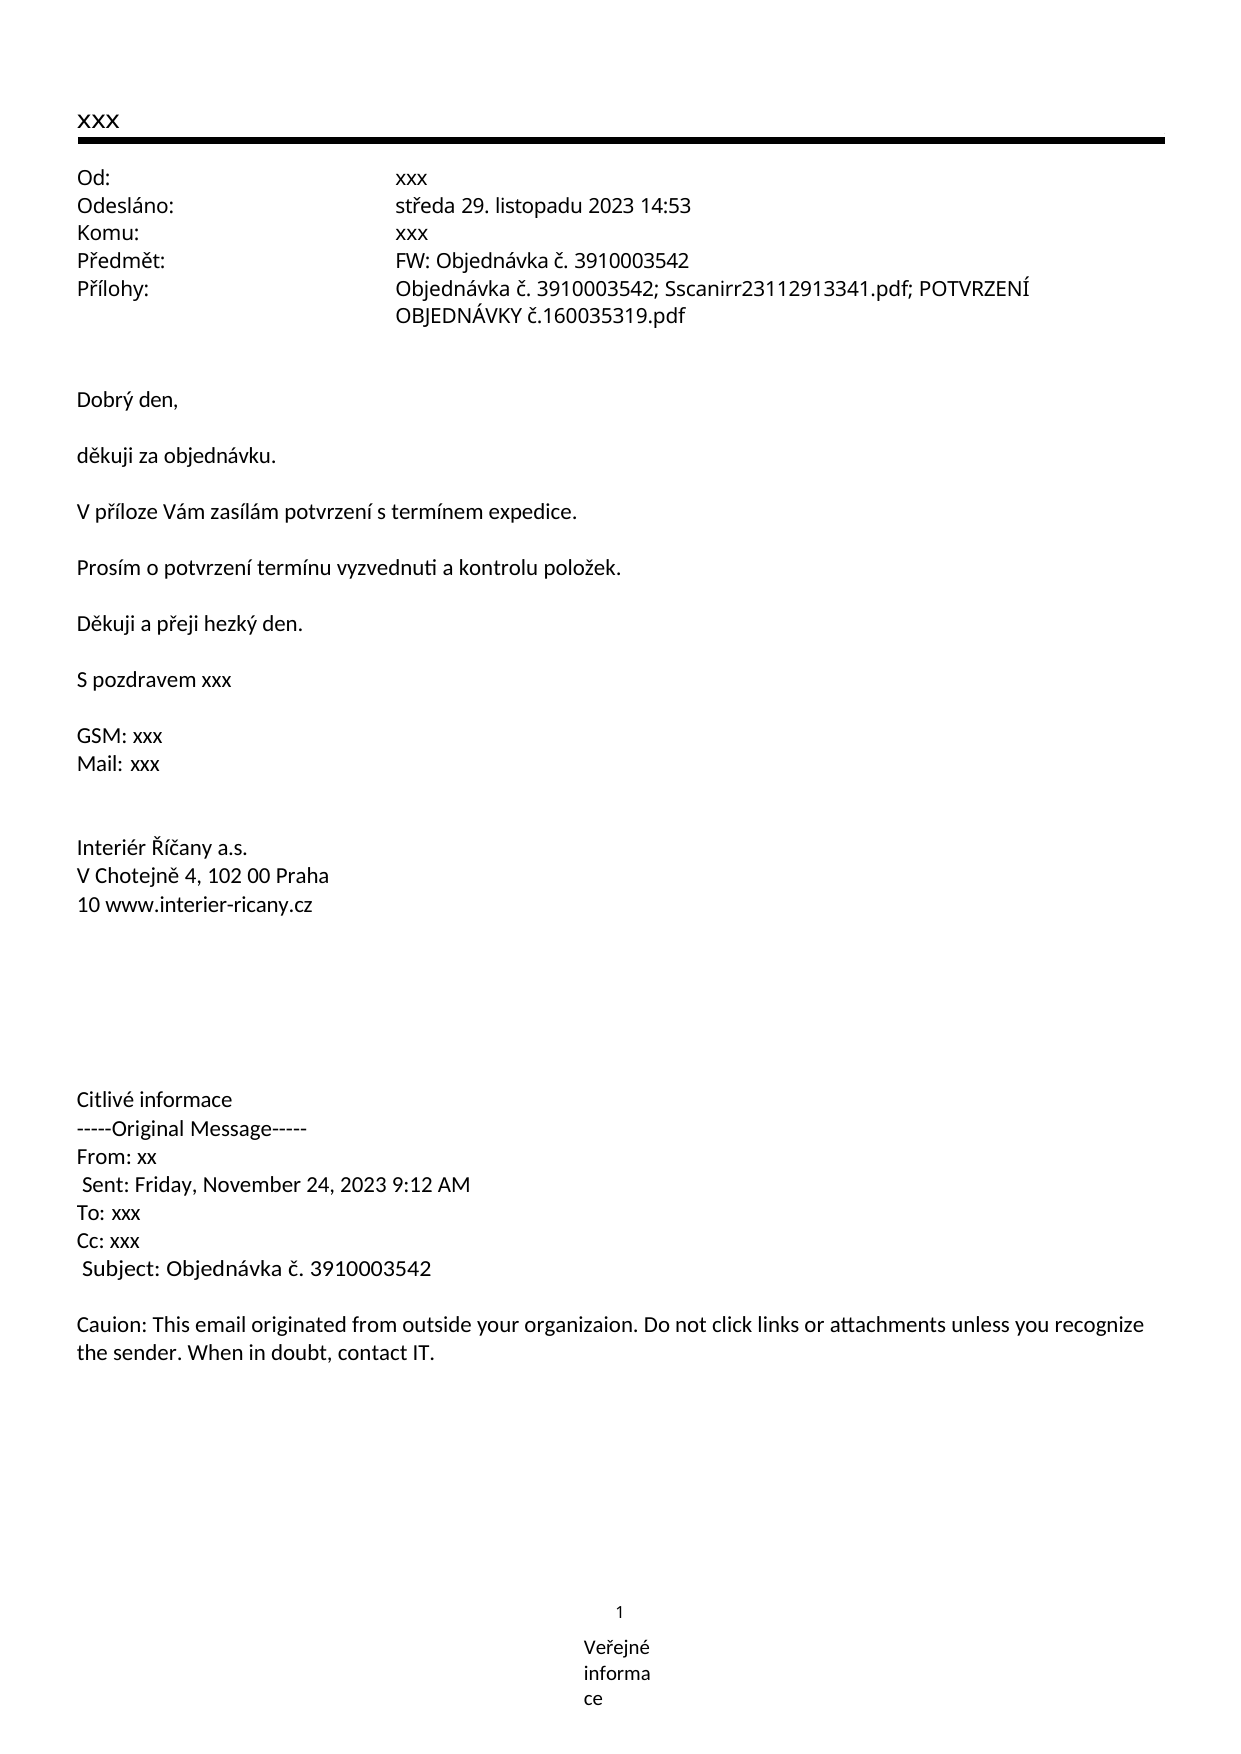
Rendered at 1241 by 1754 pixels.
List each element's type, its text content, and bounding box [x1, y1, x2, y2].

title xxx [77, 102, 1167, 136]
text To: xxx [77, 1198, 1167, 1226]
text Subject: Objednávka č. 3910003542 [77, 1254, 640, 1282]
text Předmět: FW: Objednávka č. 3910003542 [77, 246, 1167, 274]
text Cauion: This email originated from outside your organizaion. Do not click links or attachments unless you recognize the sender. When in doubt, contact IT. [77, 1310, 1167, 1366]
text Mail: xxx [77, 749, 1167, 777]
text Od: xxx [77, 163, 1167, 191]
text From: xx [77, 1142, 544, 1170]
text Sent: Friday, November 24, 2023 9:12 AM [77, 1170, 544, 1198]
text Přílohy: Objednávka č. 3910003542; Sscanirr23112913341.pdf; POTVRZENÍ OBJEDNÁVKY č.160035319.pdf [77, 274, 1131, 329]
text Cc: xxx [77, 1226, 640, 1254]
text -----Original Message----- [77, 1114, 1167, 1142]
text Komu: xxx [77, 219, 1167, 246]
text 1 [73, 1601, 1167, 1624]
text GSM: xxx [77, 721, 1167, 749]
text Odesláno: středa 29. listopadu 2023 14:53 [77, 191, 1167, 219]
text Dobrý den, [77, 385, 1167, 413]
text V příloze Vám zasílám potvrzení s termínem expedice. Prosím o potvrzení termínu vyzvednuti a kontrolu položek. Děkuji a přeji hezký den. [77, 497, 640, 637]
text S pozdravem xxx [77, 666, 267, 694]
text Interiér Říčany a.s. [77, 833, 1167, 862]
text děkuji za objednávku. [77, 442, 1167, 469]
text Citlivé informace [77, 1086, 1167, 1114]
text V Chotejně 4, 102 00 Praha 10 www.interier-ricany.cz [77, 862, 357, 918]
